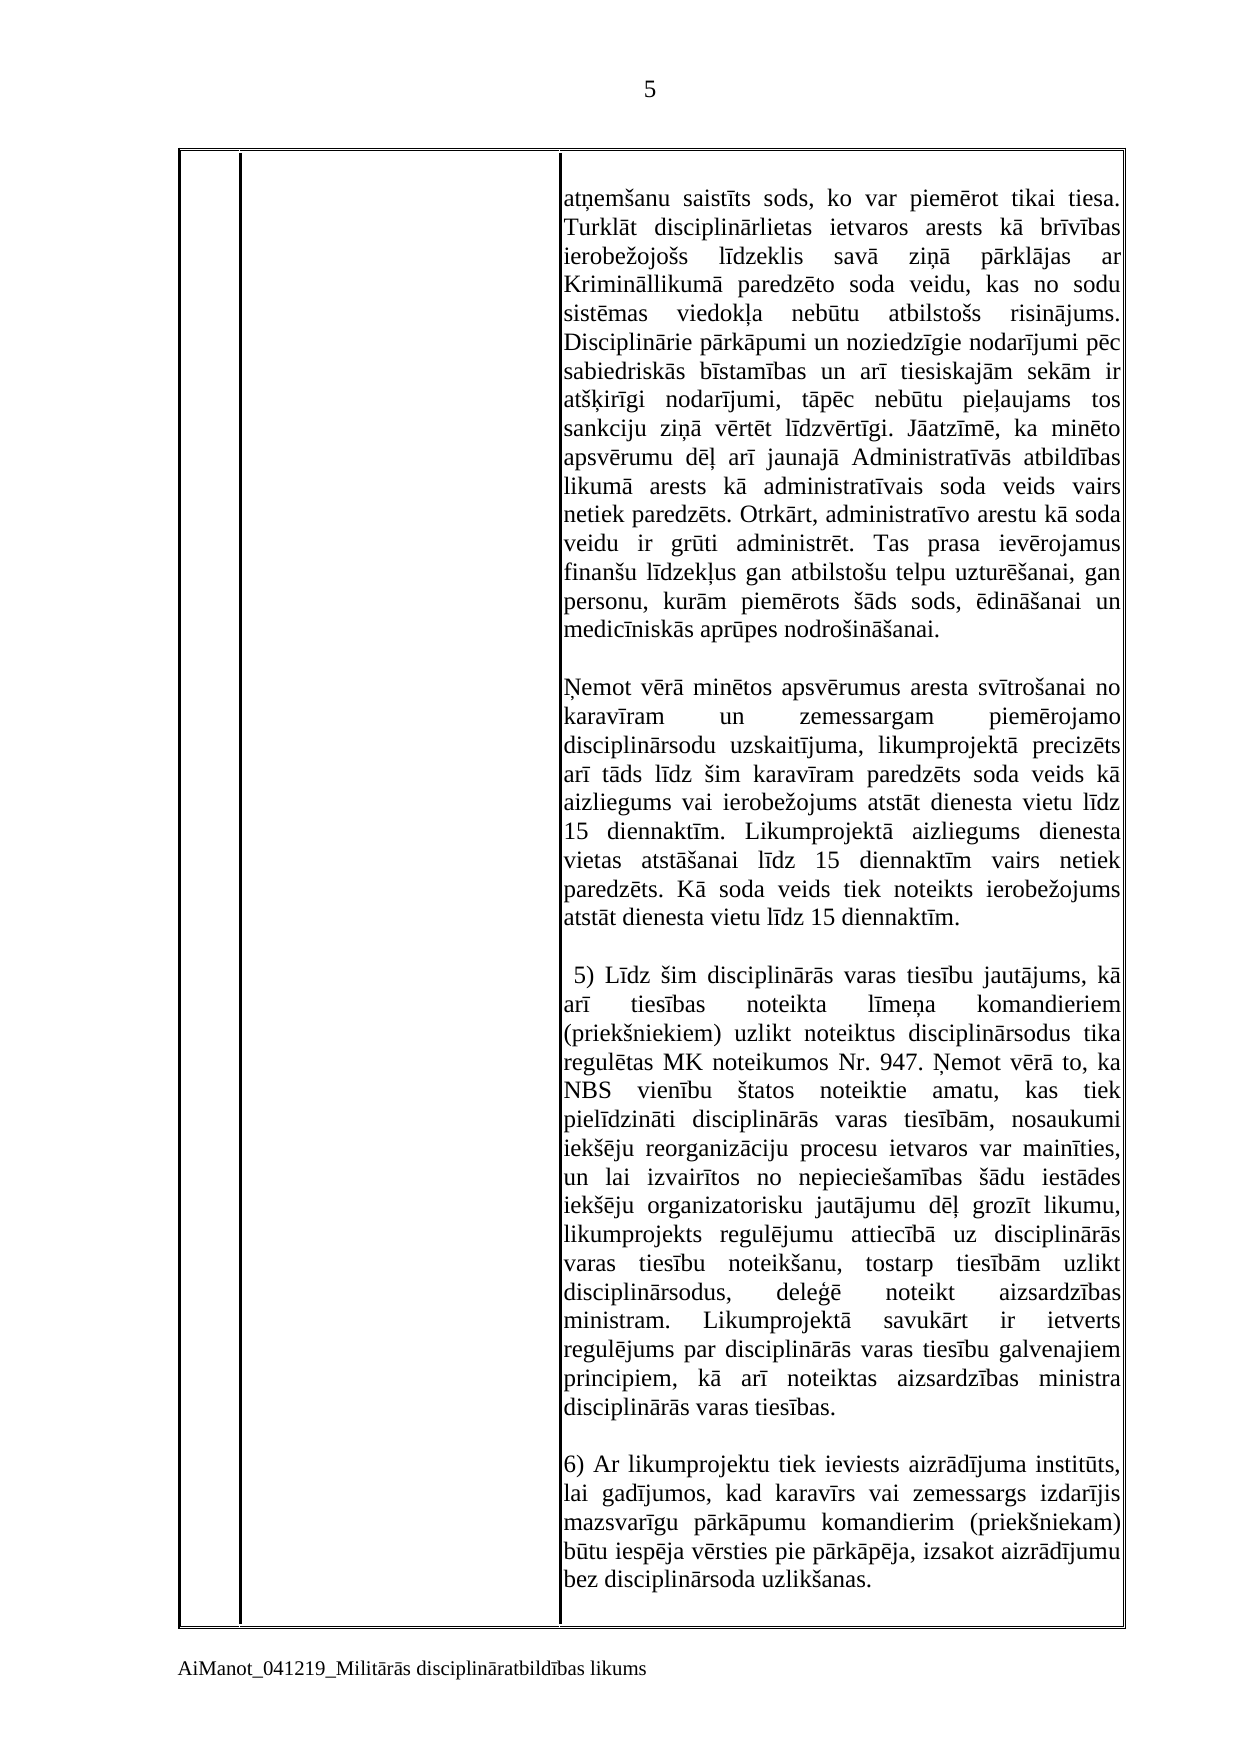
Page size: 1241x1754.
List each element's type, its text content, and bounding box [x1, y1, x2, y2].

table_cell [560, 151, 1123, 1626]
table_cell 2. [180, 149, 240, 1626]
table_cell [240, 149, 560, 1626]
